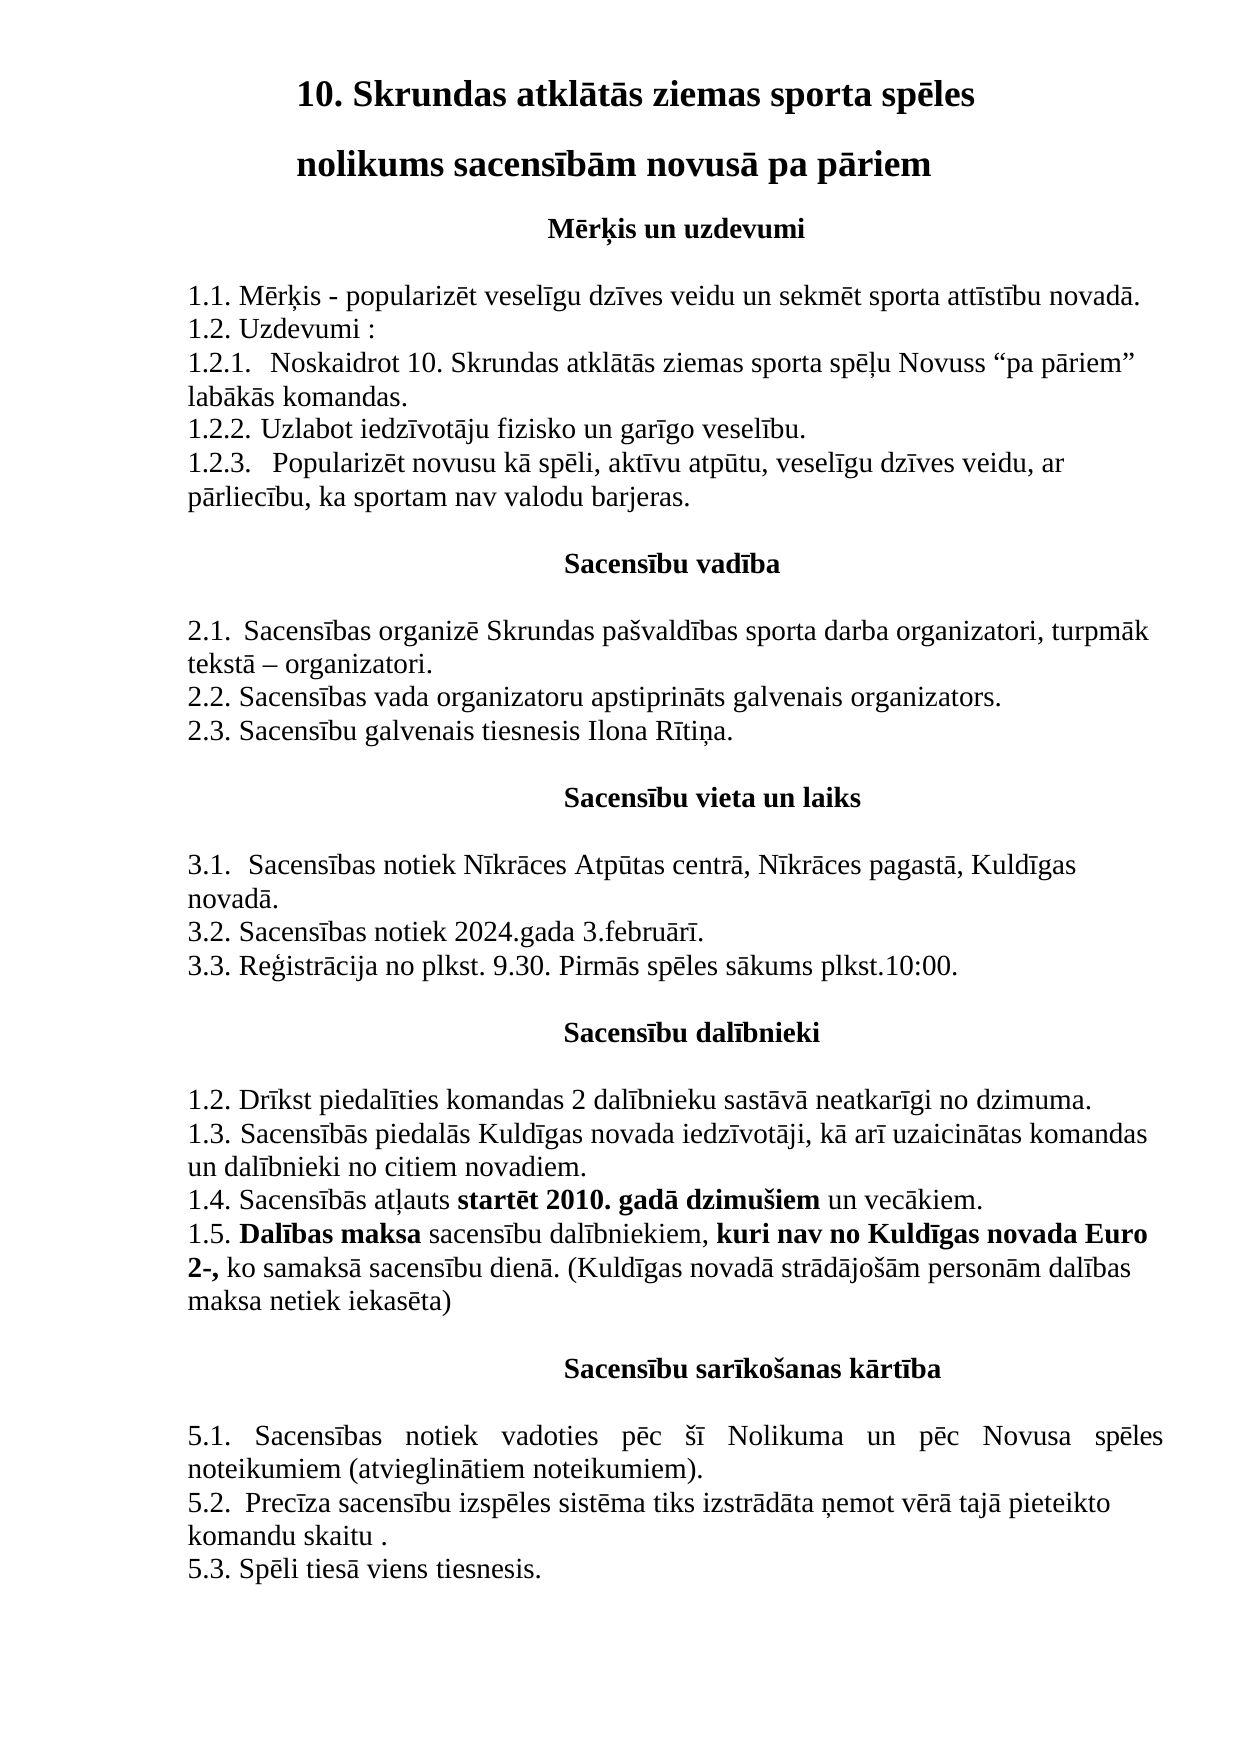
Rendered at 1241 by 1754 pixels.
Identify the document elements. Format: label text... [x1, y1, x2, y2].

subtitle Mērķis un uzdevumi [175, 212, 1178, 245]
list Precīza sacensību izspēles sistēma tiks izstrādāta ņemot vērā tajā pieteikto komandu skaitu . [187, 1485, 1166, 1552]
list Drīkst piedalīties komandas 2 dalībnieku sastāvā neatkarīgi no dzimuma. [187, 1082, 1178, 1116]
list Reģistrācija no plkst. 9.30. Pirmās spēles sākums plkst.10:00. [187, 948, 1178, 982]
list Sacensības notiek Nīkrāces Atpūtas centrā, Nīkrāces pagastā, Kuldīgas novadā. [187, 847, 1167, 914]
subtitle Sacensību vieta un laiks [564, 781, 1178, 814]
subtitle Sacensību vadība [564, 546, 1178, 580]
list Uzdevumi : [187, 312, 1178, 345]
list Sacensības vada organizatoru apstiprināts galvenais organizators. [187, 680, 1178, 714]
list Uzlabot iedzīvotāju fizisko un garīgo veselību. [187, 412, 1178, 445]
list Sacensībās atļauts startēt 2010. gadā dzimušiem un vecākiem. [187, 1183, 1178, 1216]
subtitle Sacensību sarīkošanas kārtība [564, 1351, 1178, 1385]
subtitle Sacensību dalībnieki [563, 1016, 1178, 1049]
list Sacensības notiek 2024.gada 3.februārī. [187, 914, 1178, 948]
title 10. Skrundas atklātās ziemas sporta spēles nolikums sacensībām novusā pa pāriem [296, 72, 1058, 185]
list Sacensības notiek vadoties pēc šī Nolikuma un pēc Novusa spēles noteikumiem (atvieglinātiem noteikumiem). [187, 1418, 1166, 1485]
list Popularizēt novusu kā spēli, aktīvu atpūtu, veselīgu dzīves veidu, ar pārliecību, ka sportam nav valodu barjeras. [187, 445, 1166, 512]
list Spēli tiesā viens tiesnesis. [187, 1552, 1178, 1586]
list Sacensībās piedalās Kuldīgas novada iedzīvotāji, kā arī uzaicinātas komandas un dalībnieki no citiem novadiem. [187, 1116, 1166, 1183]
list Dalības maksa sacensību dalībniekiem, kuri nav no Kuldīgas novada Euro 2-, ko samaksā sacensību dienā. (Kuldīgas novadā strādājošām personām dalības maksa netiek iekasēta) [187, 1216, 1167, 1317]
list Sacensības organizē Skrundas pašvaldības sporta darba organizatori, turpmāk tekstā – organizatori. [187, 613, 1167, 680]
list Noskaidrot 10. Skrundas atklātās ziemas sporta spēļu Novuss “pa pāriem” labākās komandas. [187, 345, 1167, 412]
list Sacensību galvenais tiesnesis Ilona Rītiņa. [187, 714, 1178, 747]
list Mērķis - popularizēt veselīgu dzīves veidu un sekmēt sporta attīstību novadā. [187, 278, 1178, 312]
